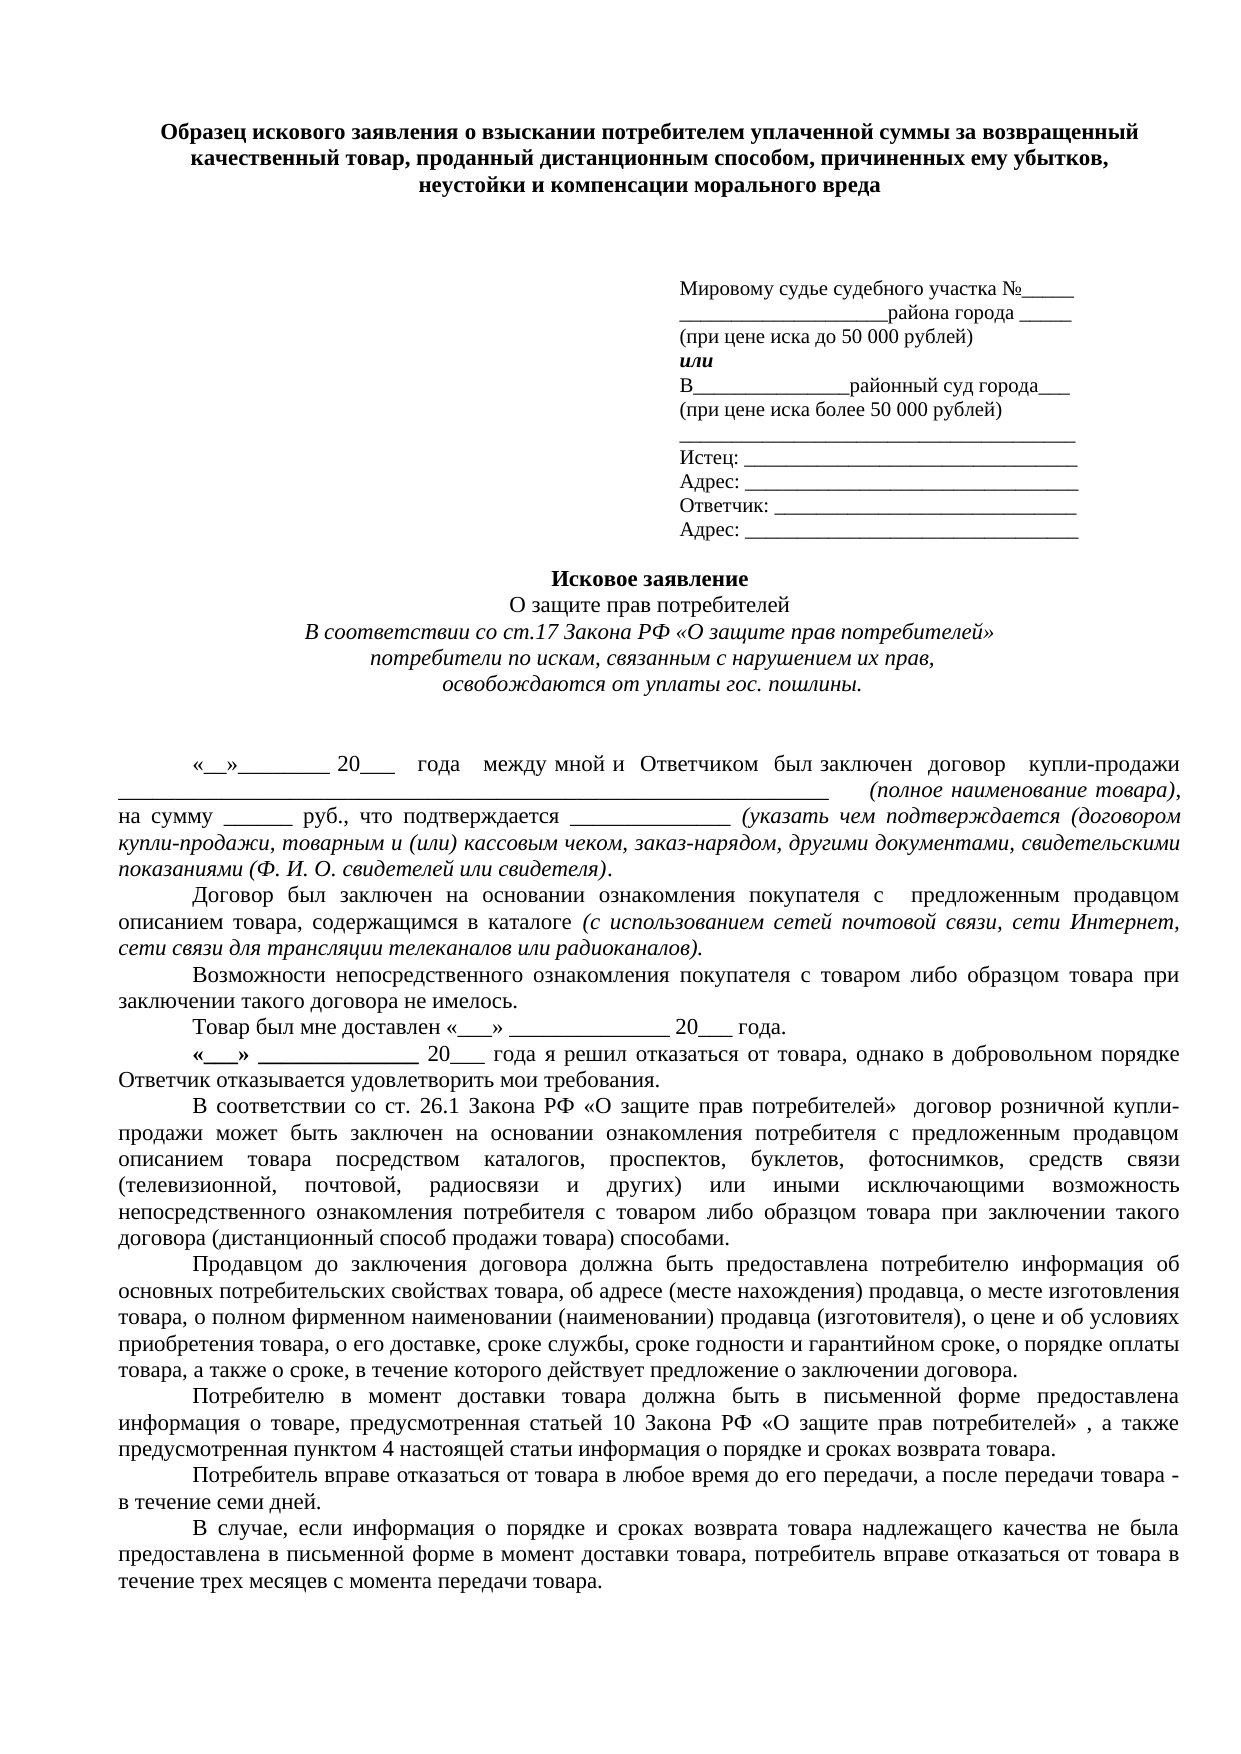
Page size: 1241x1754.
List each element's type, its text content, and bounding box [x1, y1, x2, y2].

text Возможности непосредственного ознакомления покупателя с товаром либо образцом товара при заключении такого договора не имелось. [118, 961, 1181, 1013]
text В случае, если информация о порядке и сроках возврата товара надлежащего качества не была предоставлена в письменной форме в момент доставки товара, потребитель вправе отказаться от товара в течение трех месяцев с момента передачи товара. [118, 1514, 1181, 1593]
text Потребитель вправе отказаться от товара в любое время до его передачи, а после передачи товара - в течение семи дней. [118, 1461, 1181, 1514]
text неустойки и компенсации морального вреда [118, 171, 1181, 197]
text Истец: ________________________________ [118, 445, 1181, 469]
text Потребителю в момент доставки товара должна быть в письменной форме предоставлена информация о товаре, предусмотренная статьей 10 Закона РФ «О защите прав потребителей» , а также предусмотренная пунктом 4 настоящей статьи информация о порядке и сроках возврата товара. [118, 1382, 1181, 1461]
text В соответствии со ст. 26.1 Закона РФ «О защите прав потребителей» договор розничной купли-продажи может быть заключен на основании ознакомления потребителя с предложенным продавцом описанием товара посредством каталогов, проспектов, буклетов, фотоснимков, средств связи (телевизионной, почтовой, радиосвязи и других) или иными исключающими возможность непосредственного ознакомления потребителя с товаром либо образцом товара при заключении такого договора (дистанционный способ продажи товара) способами. [118, 1092, 1181, 1251]
text Ответчик: _____________________________ [118, 493, 1181, 517]
text Адрес: ________________________________ [118, 469, 1181, 493]
text (при цене иска более 50 000 рублей) [118, 397, 1181, 421]
text освобождаются от уплаты гос. пошлины. [118, 670, 1181, 697]
text Договор был заключен на основании ознакомления покупателя с предложенным продавцом описанием товара, содержащимся в каталоге (с использованием сетей почтовой связи, сети Интернет, сети связи для трансляции телеканалов или радиоканалов). [118, 882, 1181, 961]
text Товар был мне доставлен «___» ______________ 20___ года. [118, 1013, 1181, 1040]
text Продавцом до заключения договора должна быть предоставлена потребителю информация об основных потребительских свойствах товара, об адресе (месте нахождения) продавца, о месте изготовления товара, о полном фирменном наименовании (наименовании) продавца (изготовителя), о цене и об условиях приобретения товара, о его доставке, сроке службы, сроке годности и гарантийном сроке, о порядке оплаты товара, а также о сроке, в течение которого действует предложение о заключении договора. [118, 1251, 1181, 1382]
text «___» ______________ 20___ года я решил отказаться от товара, однако в добровольном порядке Ответчик отказывается удовлетворить мои требования. [118, 1040, 1181, 1092]
text Адрес: ________________________________ [118, 517, 1181, 541]
text Исковое заявление [118, 565, 1181, 591]
text Образец искового заявления о взыскании потребителем уплаченной суммы за возвращенный качественный товар, проданный дистанционным способом, причиненных ему убытков, [118, 118, 1181, 171]
text Мировому судье судебного участка №_____ [118, 276, 1181, 300]
text ______________________________________ [118, 421, 1181, 445]
text В соответствии со ст.17 Закона РФ «О защите прав потребителей» [118, 618, 1181, 644]
text ____________________района города _____ [118, 300, 1181, 324]
text или [118, 348, 1181, 372]
text «__»________ 20___ года между мной и Ответчиком был заключен договор купли-продажи ______________________________________________________________ (полное наименование товара), на сумму ______ руб., что подтверждается ______________ (указать чем подтверждается (договором купли-продажи, товарным и (или) кассовым чеком, заказ-нарядом, другими документами, свидетельскими показаниями (Ф. И. О. свидетелей или свидетеля). [118, 750, 1181, 882]
text (при цене иска до 50 000 рублей) [118, 324, 1181, 348]
text потребители по искам, связанным с нарушением их прав, [118, 644, 1181, 670]
text О защите прав потребителей [118, 591, 1181, 618]
text В_______________районный суд города___ [118, 372, 1181, 397]
